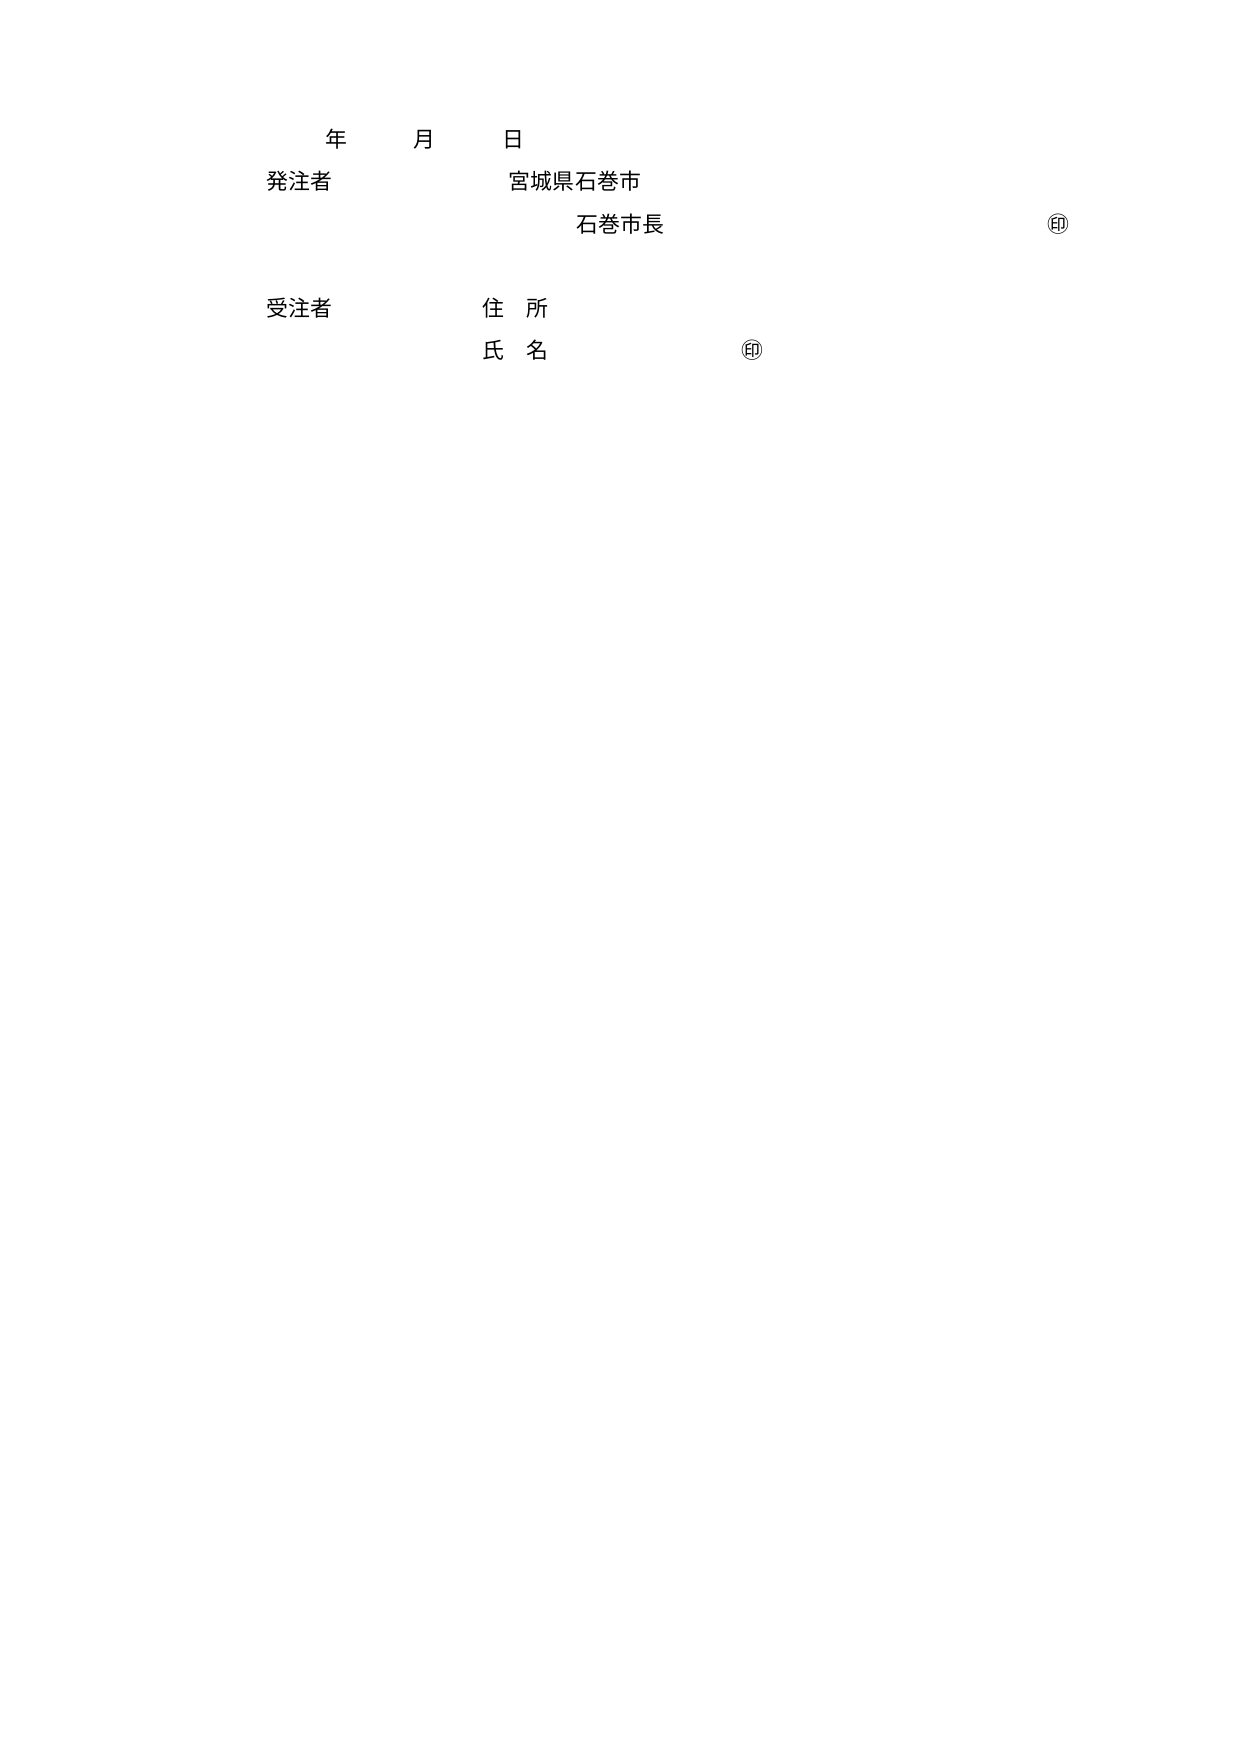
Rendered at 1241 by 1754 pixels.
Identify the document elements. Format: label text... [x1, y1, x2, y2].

text 年 月 日 [148, 117, 1117, 159]
text 発注者 宮城県石巻市 [148, 159, 1117, 201]
text 氏 名 ㊞ [371, 328, 1117, 371]
text 受注者 住 所 [148, 286, 1117, 328]
text 石巻市長 ㊞ [371, 201, 1117, 244]
